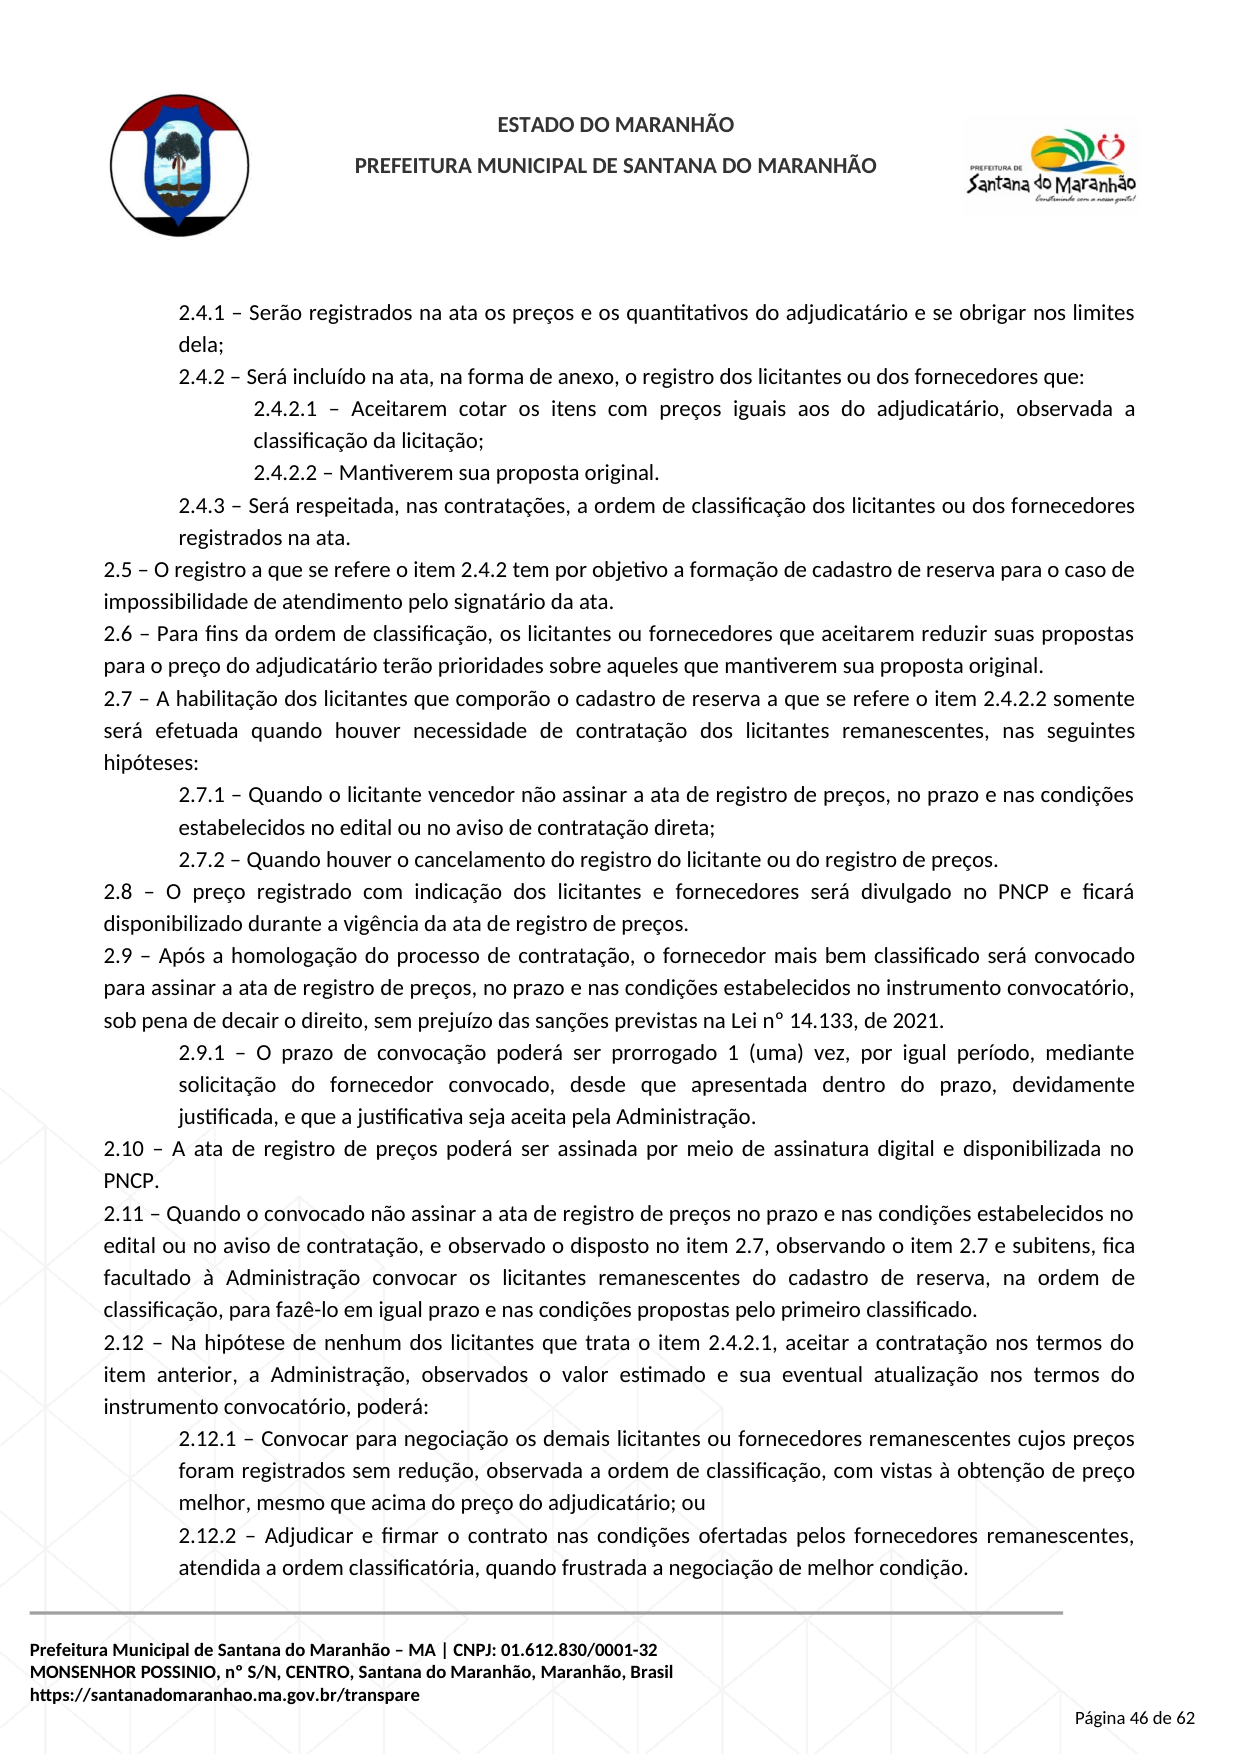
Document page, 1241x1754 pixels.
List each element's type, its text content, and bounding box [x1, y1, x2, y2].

text 2.7.1 – Quando o licitante vencedor não assinar a ata de registro de preços, no prazo e nas condições estabelecidos no edital ou no aviso de contratação direta; [178, 780, 1137, 841]
text 2.4.1 – Serão registrados na ata os preços e os quantitativos do adjudicatário e se obrigar nos limites dela; [178, 298, 1137, 358]
text 2.4.2 – Será incluído na ata, na forma de anexo, o registro dos licitantes ou dos fornecedores que: [178, 362, 1137, 390]
text 2.9 – Após a homologação do processo de contratação, o fornecedor mais bem classificado será convocado para assinar a ata de registro de preços, no prazo e nas condições estabelecidos no instrumento convocatório, sob pena de decair o direito, sem prejuízo das sanções previstas na Lei nº 14.133, de 2021. [103, 941, 1137, 1034]
picture [0, 91, 1241, 1754]
text 2.12.1 – Convocar para negociação os demais licitantes ou fornecedores remanescentes cujos preços foram registrados sem redução, observada a ordem de classificação, com vistas à obtenção de preço melhor, mesmo que acima do preço do adjudicatário; ou [178, 1424, 1137, 1517]
text 2.4.3 – Será respeitada, nas contratações, a ordem de classificação dos licitantes ou dos fornecedores registrados na ata. [178, 491, 1137, 551]
text 2.10 – A ata de registro de preços poderá ser assinada por meio de assinatura digital e disponibilizada no PNCP. [103, 1134, 1137, 1195]
text 2.7.2 – Quando houver o cancelamento do registro do licitante ou do registro de preços. [178, 845, 1137, 873]
text 2.4.2.1 – Aceitarem cotar os itens com preços iguais aos do adjudicatário, observada a classificação da licitação; [253, 394, 1137, 454]
text 2.4.2.2 – Mantiverem sua proposta original. [253, 458, 1137, 487]
text 2.8 – O preço registrado com indicação dos licitantes e fornecedores será divulgado no PNCP e ficará disponibilizado durante a vigência da ata de registro de preços. [103, 877, 1137, 937]
text 2.12 – Na hipótese de nenhum dos licitantes que trata o item 2.4.2.1, aceitar a contratação nos termos do item anterior, a Administração, observados o valor estimado e sua eventual atualização nos termos do instrumento convocatório, poderá: [103, 1328, 1137, 1420]
text 2.5 – O registro a que se refere o item 2.4.2 tem por objetivo a formação de cadastro de reserva para o caso de impossibilidade de atendimento pelo signatário da ata. [103, 555, 1137, 615]
text 2.12.2 – Adjudicar e firmar o contrato nas condições ofertadas pelos fornecedores remanescentes, atendida a ordem classificatória, quando frustrada a negociação de melhor condição. [178, 1521, 1137, 1581]
text 2.11 – Quando o convocado não assinar a ata de registro de preços no prazo e nas condições estabelecidos no edital ou no aviso de contratação, e observado o disposto no item 2.7, observando o item 2.7 e subitens, fica facultado à Administração convocar os licitantes remanescentes do cadastro de reserva, na ordem de classificação, para fazê-lo em igual prazo e nas condições propostas pelo primeiro classificado. [103, 1199, 1137, 1323]
text 2.9.1 – O prazo de convocação poderá ser prorrogado 1 (uma) vez, por igual período, mediante solicitação do fornecedor convocado, desde que apresentada dentro do prazo, devidamente justificada, e que a justificativa seja aceita pela Administração. [178, 1038, 1137, 1130]
text 2.7 – A habilitação dos licitantes que comporão o cadastro de reserva a que se refere o item 2.4.2.2 somente será efetuada quando houver necessidade de contratação dos licitantes remanescentes, nas seguintes hipóteses: [103, 684, 1137, 776]
text 2.6 – Para fins da ordem de classificação, os licitantes ou fornecedores que aceitarem reduzir suas propostas para o preço do adjudicatário terão prioridades sobre aqueles que mantiverem sua proposta original. [103, 619, 1137, 680]
